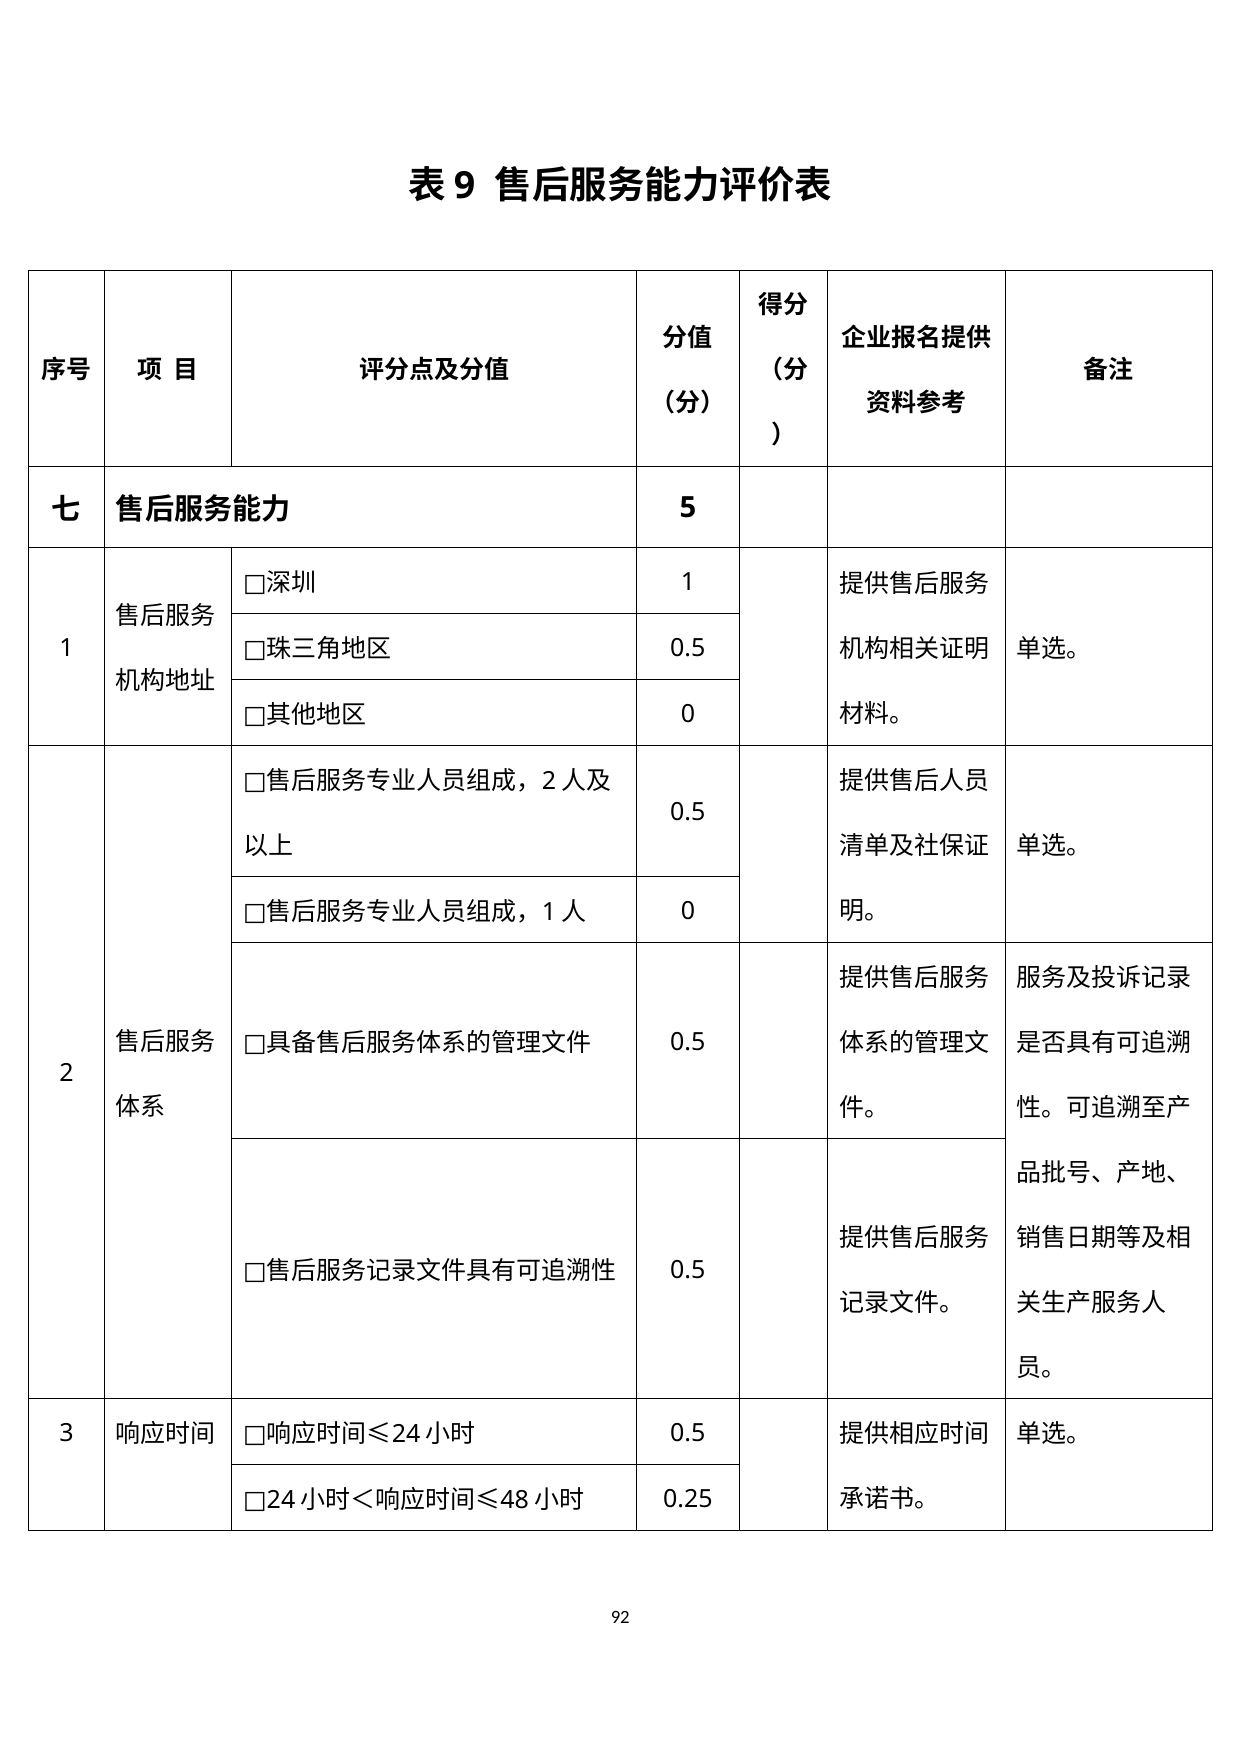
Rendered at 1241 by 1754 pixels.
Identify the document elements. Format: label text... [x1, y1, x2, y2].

table_cell □24小时＜响应时间≤48小时 [232, 1465, 636, 1530]
table_cell 提供售后服务机构相关证明材料。 [828, 548, 1005, 745]
table_cell 售后服务能力 [105, 467, 636, 547]
table_cell 0.5 [637, 614, 739, 679]
title 表9 售后服务能力评价表 [187, 150, 1053, 215]
table_cell 提供售后服务记录文件。 [828, 1139, 1005, 1398]
table_header 分值（分） [637, 271, 739, 466]
table_cell 0.25 [637, 1465, 739, 1530]
table_header 项 目 [105, 271, 231, 466]
table_cell 1 [637, 548, 739, 613]
table_cell 响应时间 [105, 1399, 231, 1530]
table_cell [740, 1139, 827, 1398]
table_cell [740, 467, 827, 547]
table_cell □其他地区 [232, 680, 636, 745]
table_header 企业报名提供资料参考 [828, 271, 1005, 466]
table_cell 2 [29, 746, 104, 1398]
table_cell 0.5 [637, 1399, 739, 1464]
table_cell 1 [29, 548, 104, 745]
table_cell 售后服务机构地址 [105, 548, 231, 745]
table_cell 提供售后服务体系的管理文件。 [828, 943, 1005, 1138]
table_cell □深圳 [232, 548, 636, 613]
table_cell □具备售后服务体系的管理文件 [232, 943, 636, 1138]
table_cell 服务及投诉记录是否具有可追溯性。可追溯至产品批号、产地、销售日期等及相关生产服务人员。 [1006, 943, 1212, 1398]
table_cell 单选。 [1006, 746, 1212, 942]
table_cell 5 [637, 467, 739, 547]
table_cell [740, 1399, 827, 1530]
table_cell 3 [29, 1399, 104, 1530]
table_cell [1006, 467, 1212, 547]
table_cell 提供相应时间承诺书。 [828, 1399, 1005, 1530]
table_cell [740, 548, 827, 745]
table_cell 单选。 [1006, 1399, 1212, 1530]
table_cell [740, 943, 827, 1138]
table_cell 0.5 [637, 1139, 739, 1398]
table_header 备注 [1006, 271, 1212, 466]
table_cell □售后服务记录文件具有可追溯性 [232, 1139, 636, 1398]
table_cell □响应时间≤24小时 [232, 1399, 636, 1464]
table_cell 七 [29, 467, 104, 547]
table_cell 提供售后人员清单及社保证明。 [828, 746, 1005, 942]
table_cell □售后服务专业人员组成，1人 [232, 877, 636, 942]
table_cell [828, 467, 1005, 547]
table_cell 0 [637, 877, 739, 942]
table_cell □售后服务专业人员组成，2人及以上 [232, 746, 636, 876]
table_cell [740, 746, 827, 942]
table_cell □珠三角地区 [232, 614, 636, 679]
table_header 得分（分） [740, 271, 827, 466]
table_header 评分点及分值 [232, 271, 636, 466]
table_cell 0 [637, 680, 739, 745]
table_cell 0.5 [637, 746, 739, 876]
table_cell 0.5 [637, 943, 739, 1138]
table_cell 单选。 [1006, 548, 1212, 745]
table_header 序号 [29, 271, 104, 466]
table_cell 售后服务体系 [105, 746, 231, 1398]
